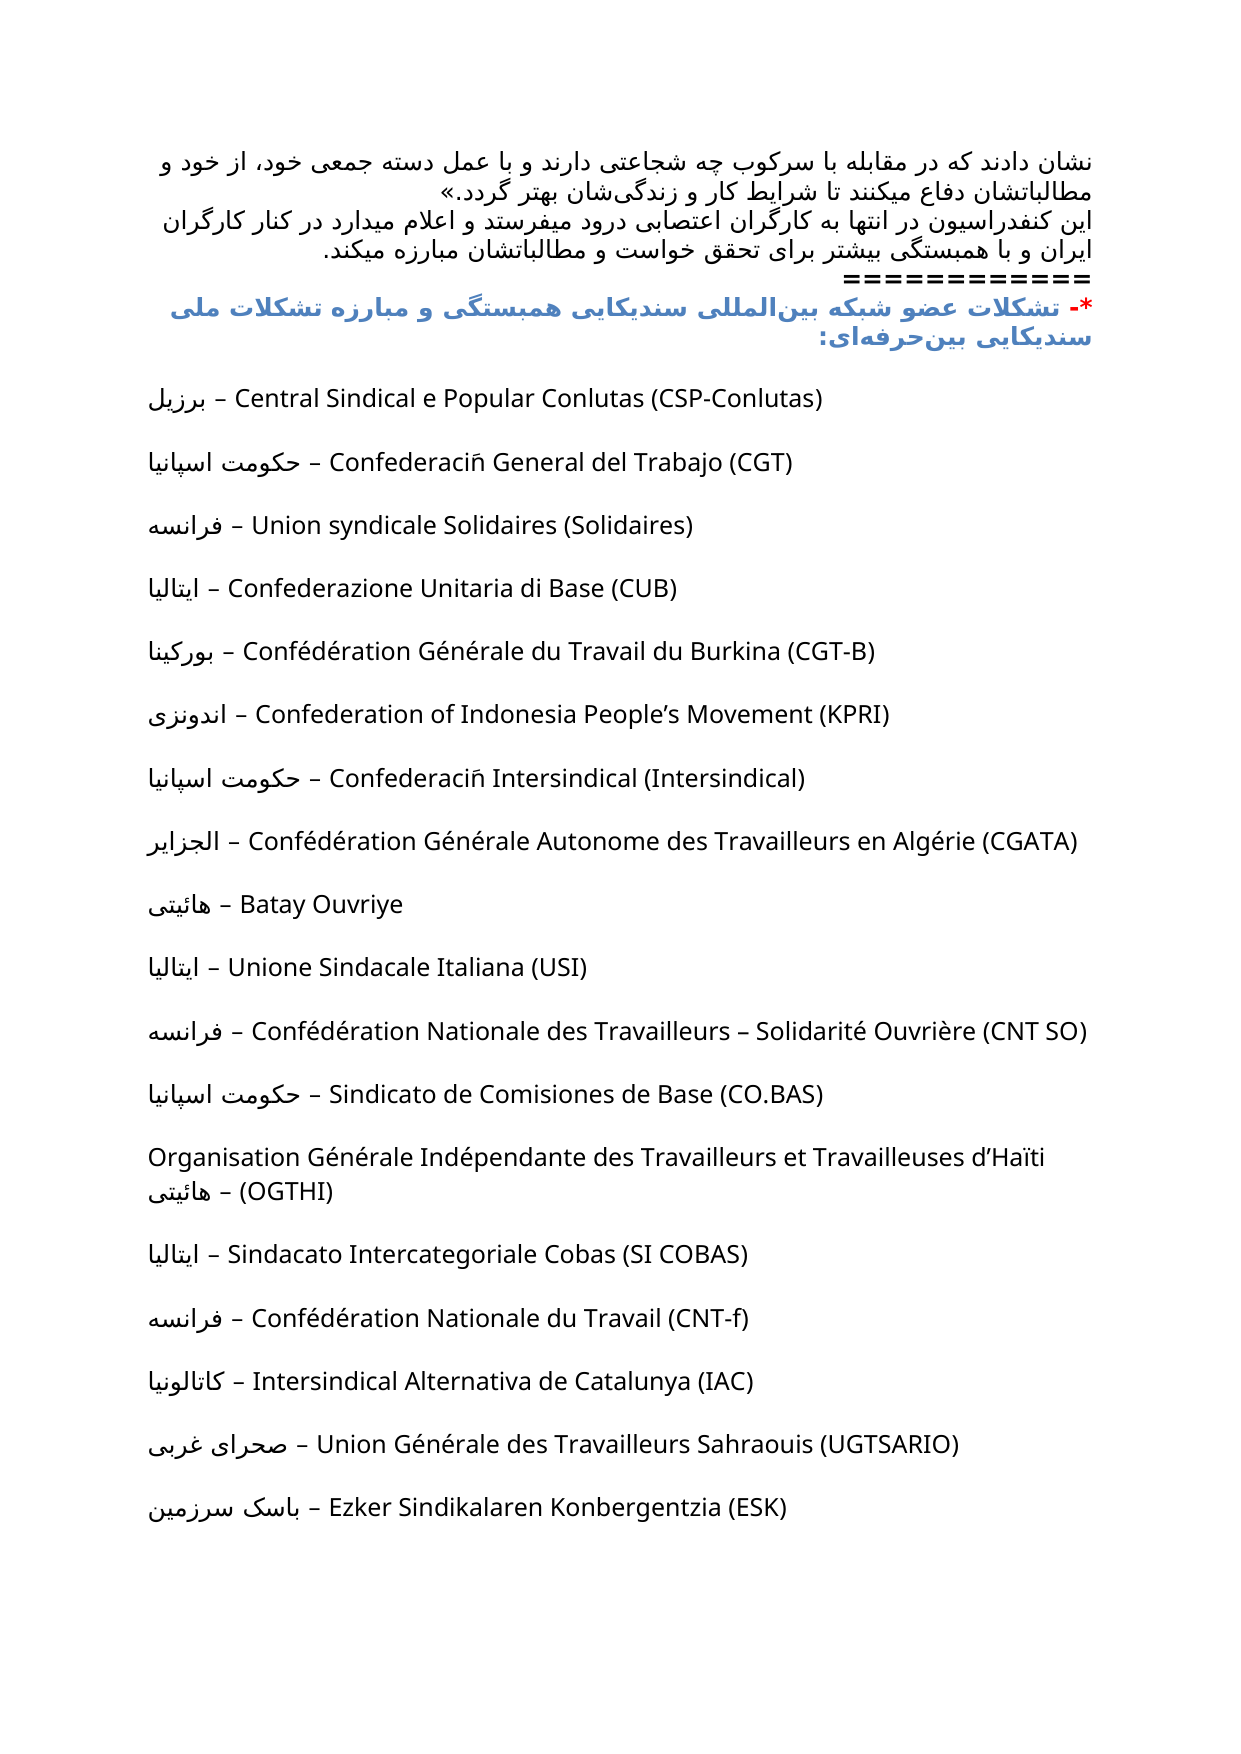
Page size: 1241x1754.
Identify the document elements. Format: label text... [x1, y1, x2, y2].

text Sindacato Intercategoriale Cobas (SI COBAS) – ایتالیا [148, 1237, 1093, 1271]
text Confédération Nationale des Travailleurs – Solidarité Ouvrière (CNT SO) – فرانسه [148, 1013, 1093, 1047]
text Batay Ouvriye – هائیتی [148, 887, 1093, 921]
text Ezker Sindikalaren Konbergentzia (ESK) – باسک سرزمین [148, 1490, 1093, 1524]
text Confederaciَn General del Trabajo (CGT) – حکومت اسپانیا [148, 444, 1093, 478]
text Confédération Nationale du Travail (CNT-f) – فرانسه [148, 1300, 1093, 1334]
text Unione Sindacale Italiana (USI) – ایتالیا [148, 950, 1093, 984]
text Union syndicale Solidaires (Solidaires) – فرانسه [148, 507, 1093, 541]
text Organisation Générale Indépendante des Travailleurs et Travailleuses d’Haïti (OGTHI) – هائیتی [148, 1140, 1093, 1208]
text Union Générale des Travailleurs Sahraouis (UGTSARIO) – صحرای غربی [148, 1427, 1093, 1461]
text Intersindical Alternativa de Catalunya (IAC) – کاتالونیا [148, 1363, 1093, 1397]
text این کنفدراسیون در انتها به کارگران اعتصابی درود میفرستد و اعلام میدارد در کنار کارگران ایران و با همبستگی بیشتر برای تحقق خواست و مطالباتشان مبارزه میکند. [148, 206, 1093, 264]
text Sindicato de Comisiones de Base (CO.BAS) – حکومت اسپانیا [148, 1076, 1093, 1111]
text *- تشکلات عضو شبکه بین‌المللی سندیکایی همبستگی و مبارزه تشکلات ملی سندیکایی بین‌حرفه‌ای: [148, 293, 1093, 352]
text Confédération Générale du Travail du Burkina (CGT-B) – بورکینا [148, 634, 1093, 668]
text ============ [148, 264, 1093, 293]
text Confédération Générale Autonome des Travailleurs en Algérie (CGATA) – الجزایر [148, 823, 1093, 858]
text Confederazione Unitaria di Base (CUB) – ایتالیا [148, 571, 1093, 605]
text Confederaciَn Intersindical (Intersindical) – حکومت اسپانیا [148, 760, 1093, 794]
text Confederation of Indonesia People’s Movement (KPRI) – اندونزی [148, 697, 1093, 731]
text Central Sindical e Popular Conlutas (CSP-Conlutas) – برزیل [148, 381, 1093, 415]
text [148, 148, 1093, 206]
